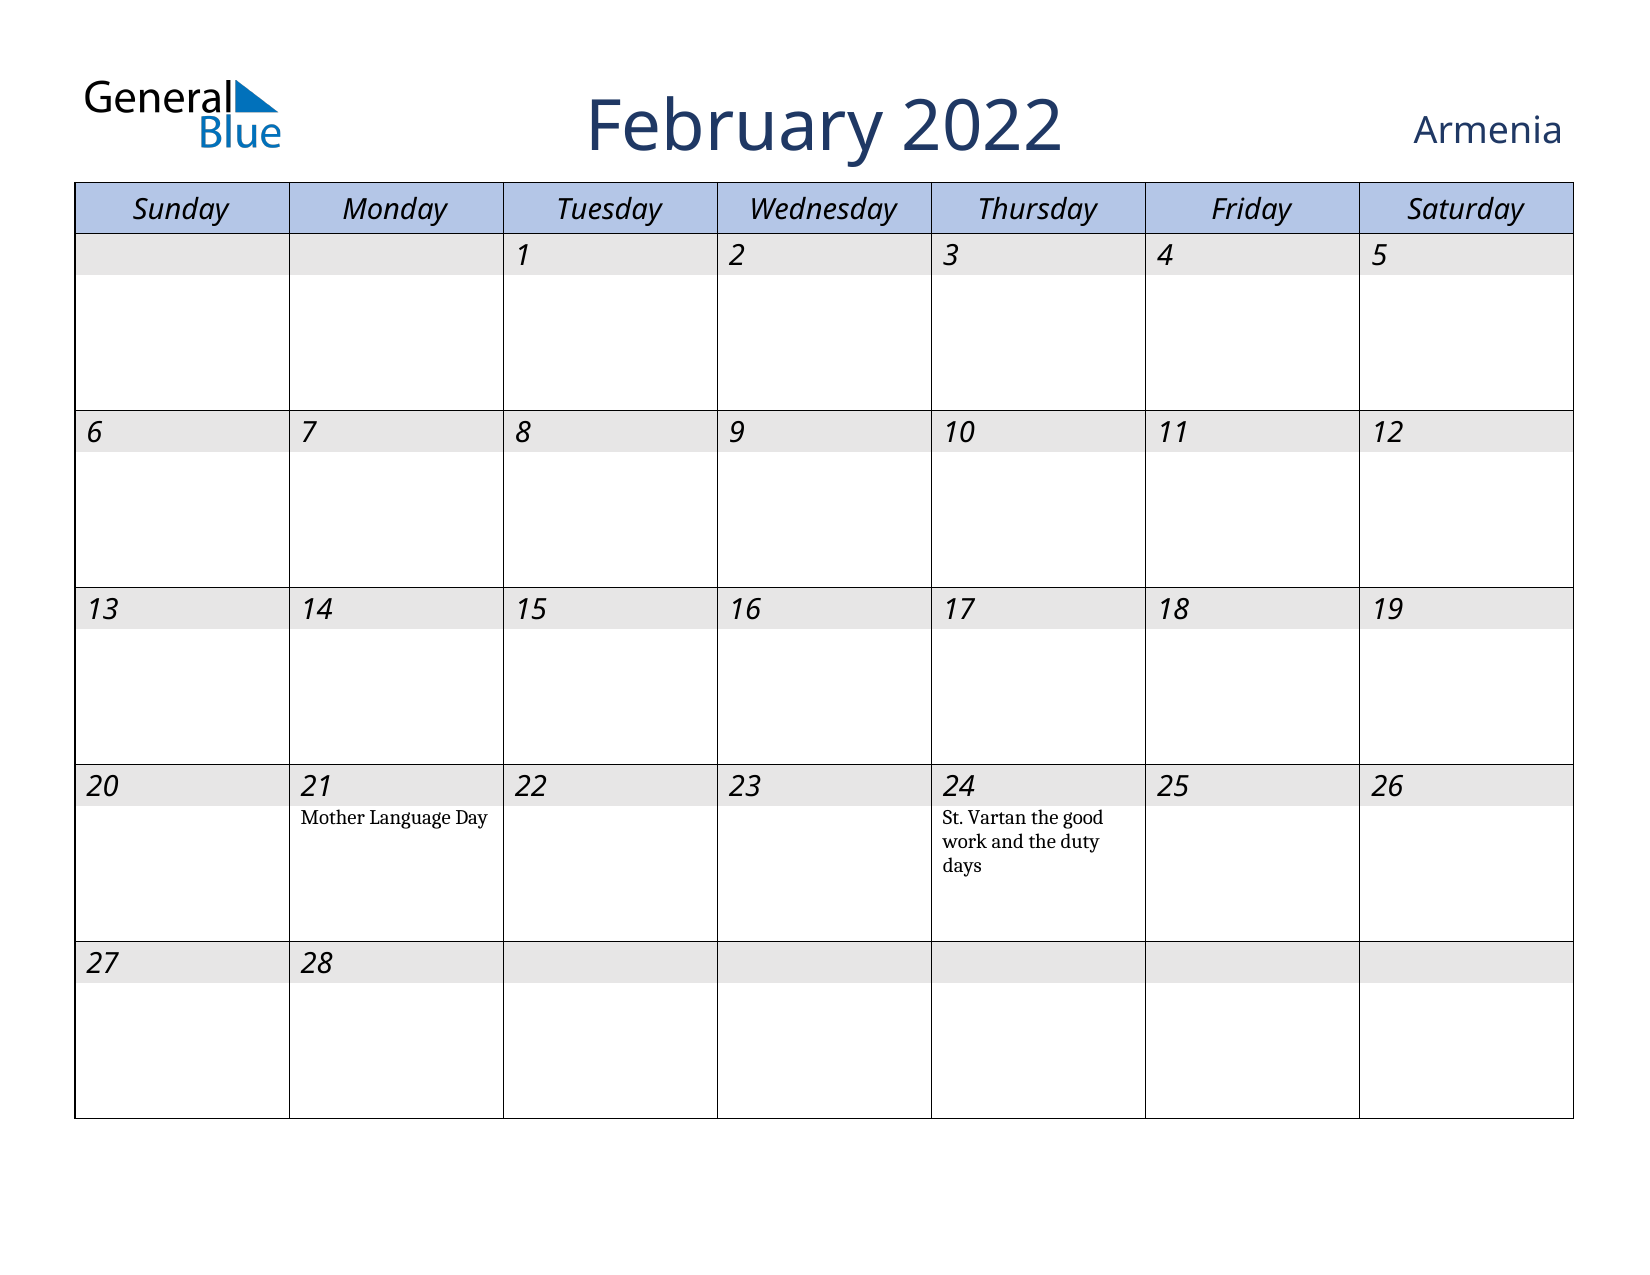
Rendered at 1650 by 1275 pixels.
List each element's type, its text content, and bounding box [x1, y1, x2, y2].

table_cell [76, 806, 289, 941]
table_cell [1146, 942, 1359, 983]
table_cell St. Vartan the good work and the duty days [932, 806, 1145, 941]
table_cell [1360, 629, 1573, 764]
table_cell 25 [1146, 765, 1359, 806]
table_cell 18 [1146, 588, 1359, 629]
table_cell 12 [1360, 411, 1573, 452]
table_cell [718, 275, 931, 410]
table_cell 21 [290, 765, 503, 806]
table_cell 3 [932, 234, 1145, 275]
table_cell [76, 452, 289, 587]
table_cell 26 [1360, 765, 1573, 806]
table_cell Thursday [932, 183, 1145, 233]
table_cell 2 [718, 234, 931, 275]
table_cell 7 [290, 411, 503, 452]
table_cell [718, 983, 931, 1118]
table_cell [932, 983, 1145, 1118]
table_cell [1146, 806, 1359, 941]
table_cell [504, 629, 717, 764]
picture [85, 80, 281, 148]
table_cell [504, 806, 717, 941]
table_cell [290, 275, 503, 410]
table_cell 22 [504, 765, 717, 806]
table_cell 11 [1146, 411, 1359, 452]
table_cell [1360, 942, 1573, 983]
table_header Armenia [1146, 75, 1574, 182]
table_cell 13 [76, 588, 289, 629]
table_cell [932, 275, 1145, 410]
table_cell [76, 234, 289, 275]
table_cell [504, 275, 717, 410]
table_cell 20 [76, 765, 289, 806]
table_cell [76, 983, 289, 1118]
table_cell [1360, 983, 1573, 1118]
table_cell 6 [76, 411, 289, 452]
table_cell Wednesday [718, 183, 931, 233]
table_cell 14 [290, 588, 503, 629]
table_cell 10 [932, 411, 1145, 452]
table_cell [290, 983, 503, 1118]
table_cell [1146, 452, 1359, 587]
table_cell [290, 452, 503, 587]
table_cell [932, 452, 1145, 587]
table_cell [932, 629, 1145, 764]
table_cell [1360, 806, 1573, 941]
table_cell 16 [718, 588, 931, 629]
table_header [75, 75, 503, 182]
table_cell [504, 452, 717, 587]
table_cell [1146, 629, 1359, 764]
table_cell Tuesday [504, 183, 717, 233]
table_cell 27 [76, 942, 289, 983]
table_cell [1360, 275, 1573, 410]
table_cell [718, 942, 931, 983]
table_cell [290, 234, 503, 275]
table_cell 24 [932, 765, 1145, 806]
table_cell 19 [1360, 588, 1573, 629]
table_cell Friday [1146, 183, 1359, 233]
table_cell Mother Language Day [290, 806, 503, 941]
table_cell Sunday [76, 183, 289, 233]
table_cell 15 [504, 588, 717, 629]
table_cell [718, 452, 931, 587]
table_header February 2022 [503, 75, 1146, 182]
table_cell Monday [290, 183, 503, 233]
table_cell 17 [932, 588, 1145, 629]
table_cell [504, 942, 717, 983]
table_cell 9 [718, 411, 931, 452]
table_cell [932, 942, 1145, 983]
table_cell 8 [504, 411, 717, 452]
table_cell 28 [290, 942, 503, 983]
table_cell [1146, 275, 1359, 410]
table_cell 5 [1360, 234, 1573, 275]
table_cell Saturday [1360, 183, 1573, 233]
table_cell 4 [1146, 234, 1359, 275]
table_cell [290, 629, 503, 764]
table_cell [504, 983, 717, 1118]
table_cell [76, 275, 289, 410]
table_cell 1 [504, 234, 717, 275]
table_cell 23 [718, 765, 931, 806]
table_cell [76, 629, 289, 764]
table_cell [1360, 452, 1573, 587]
table_cell [718, 629, 931, 764]
table_cell [718, 806, 931, 941]
table_cell [1146, 983, 1359, 1118]
